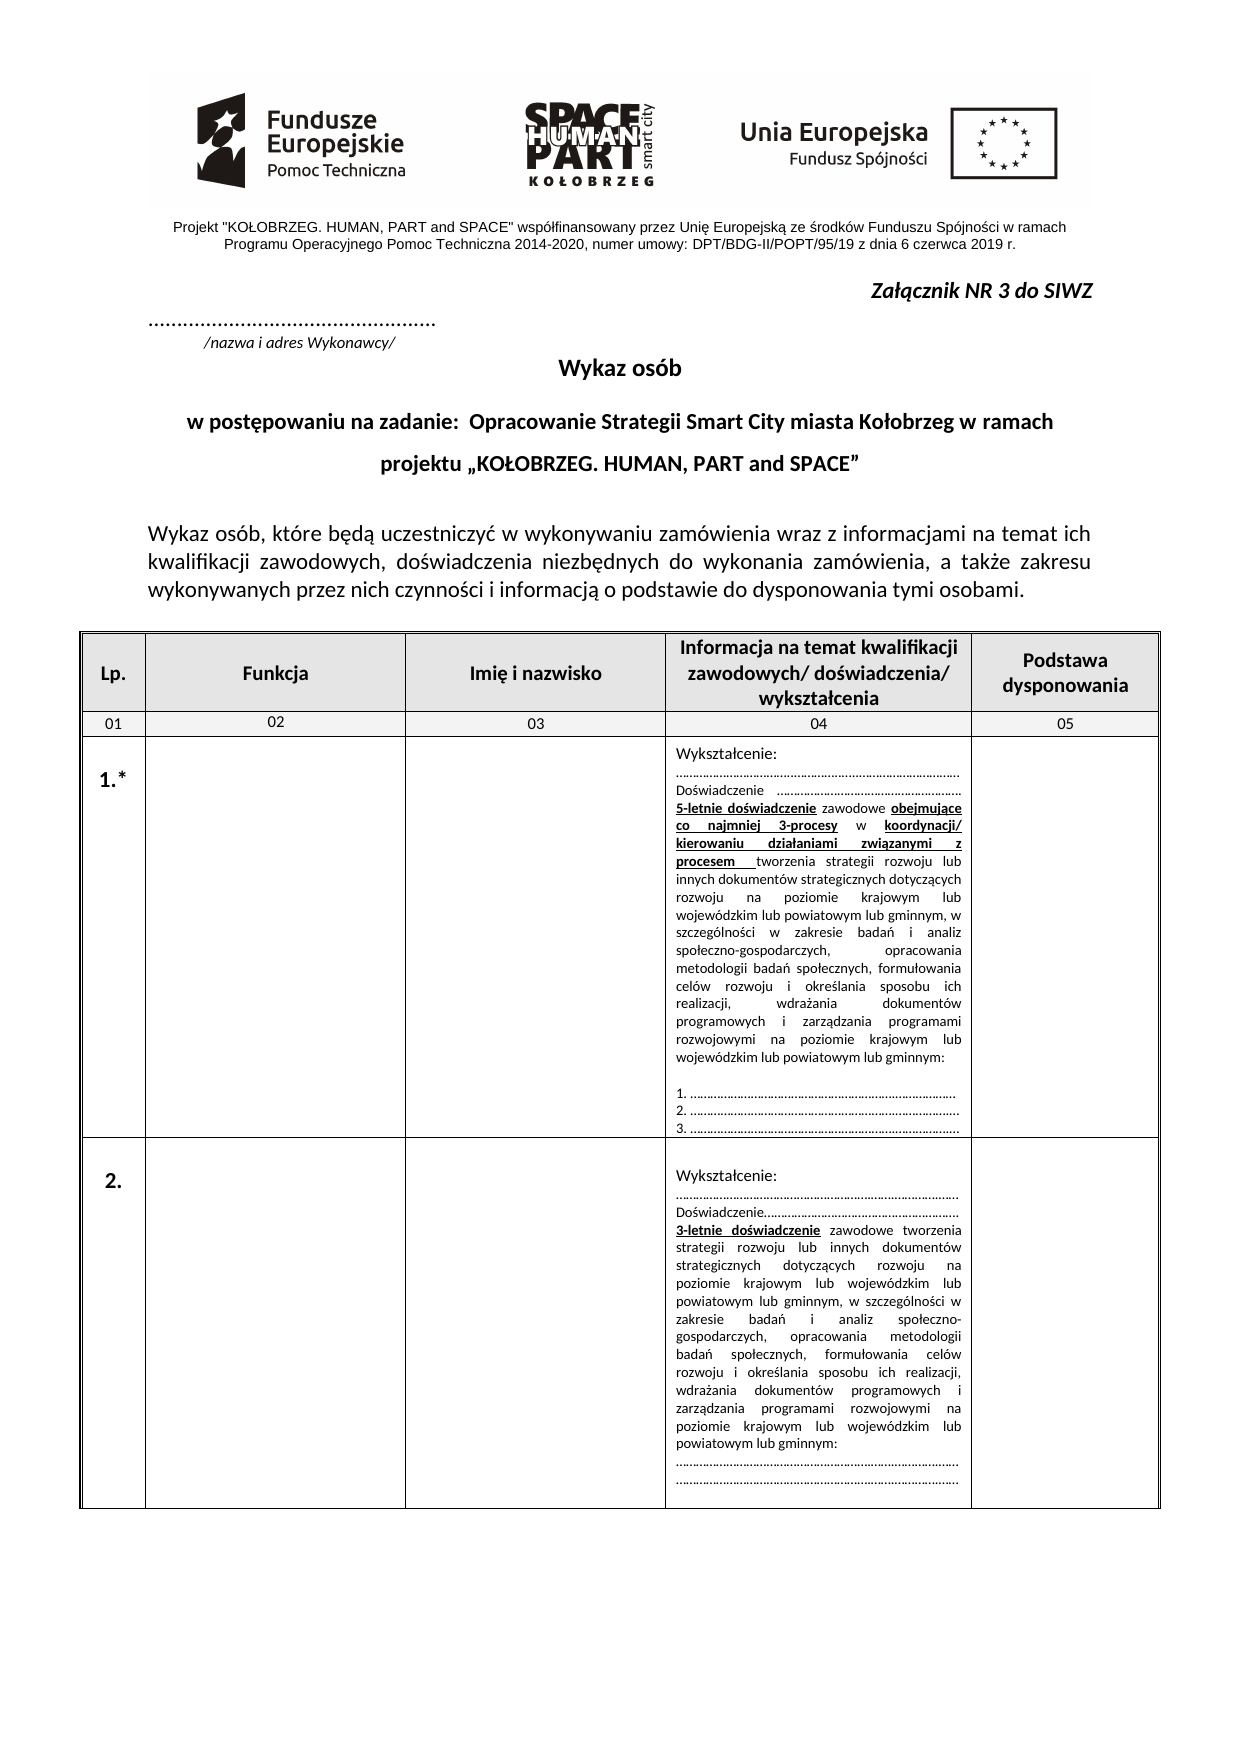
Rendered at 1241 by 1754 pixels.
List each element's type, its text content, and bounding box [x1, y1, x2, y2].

table_cell 04 [666, 712, 971, 736]
table_cell 1.* [83, 737, 145, 1137]
text /nazwa i adres Wykonawcy/ [204, 332, 1092, 353]
table_header Lp. [83, 634, 145, 711]
table_cell [146, 1138, 405, 1508]
table_cell [406, 1138, 665, 1508]
picture [147, 73, 1092, 207]
table_header Podstawa dysponowania [972, 634, 1158, 711]
table_cell [972, 1138, 1158, 1508]
table_cell 05 [972, 712, 1158, 736]
table_cell Wykształcenie: ………………………………………………….…….………….…… Doświadczenie…………………………………………………. 3-letnie doświadczenie zawodowe tworzenia strategii rozwoju lub innych dokumentów strategicznych dotyczących rozwoju na poziomie krajowym lub wojewódzkim lub powiatowym lub gminnym, w szczególności w zakresie badań i analiz społeczno-gospodarczych, opracowania metodologii badań społecznych, formułowania celów rozwoju i określania sposobu ich realizacji, wdrażania dokumentów programowych i zarządzania programami rozwojowymi na poziomie krajowym lub wojewódzkim lub powiatowym lub gminnym: ………………………………………………….…….………….…… ………………………………………………….…….………….…… [666, 1138, 971, 1508]
table_header Informacja na temat kwalifikacji zawodowych/ doświadczenia/ wykształcenia [666, 634, 971, 711]
text .................................................. [148, 304, 1092, 332]
table_cell 02 [146, 712, 405, 736]
text Załącznik NR 3 do SIWZ [148, 276, 1092, 304]
table_cell 2. [83, 1138, 145, 1508]
table_header Imię i nazwisko [406, 634, 665, 711]
table_cell Wykształcenie: ……………………………..…………..…..………………………… Doświadczenie ………………………………………………. 5-letnie doświadczenie zawodowe obejmujące co najmniej 3-procesy w koordynacji/ kierowaniu działaniami związanymi z procesem tworzenia strategii rozwoju lub innych dokumentów strategicznych dotyczących rozwoju na poziomie krajowym lub wojewódzkim lub powiatowym lub gminnym, w szczególności w zakresie badań i analiz społeczno-gospodarczych, opracowania metodologii badań społecznych, formułowania celów rozwoju i określania sposobu ich realizacji, wdrażania dokumentów programowych i zarządzania programami rozwojowymi na poziomie krajowym lub wojewódzkim lub powiatowym lub gminnym: 1. …………………………………………………….……………… 2. …………………………………………………….…………….… 3. …………………………………………………….…………….… [666, 737, 971, 1137]
subtitle Wykaz osób [148, 353, 1092, 383]
table_cell 01 [83, 712, 145, 736]
text w postępowaniu na zadanie: Opracowanie Strategii Smart City miasta Kołobrzeg w ramach projektu „KOŁOBRZEG. HUMAN, PART and SPACE” [148, 407, 1092, 477]
table_cell [972, 737, 1158, 1137]
text Wykaz osób, które będą uczestniczyć w wykonywaniu zamówienia wraz z informacjami na temat ich kwalifikacji zawodowych, doświadczenia niezbędnych do wykonania zamówienia, a także zakresu wykonywanych przez nich czynności i informacją o podstawie do dysponowania tymi osobami. [148, 519, 1092, 603]
table_header Funkcja [146, 634, 405, 711]
table_cell [406, 737, 665, 1137]
table_cell 03 [406, 712, 665, 736]
table_cell [146, 737, 405, 1137]
